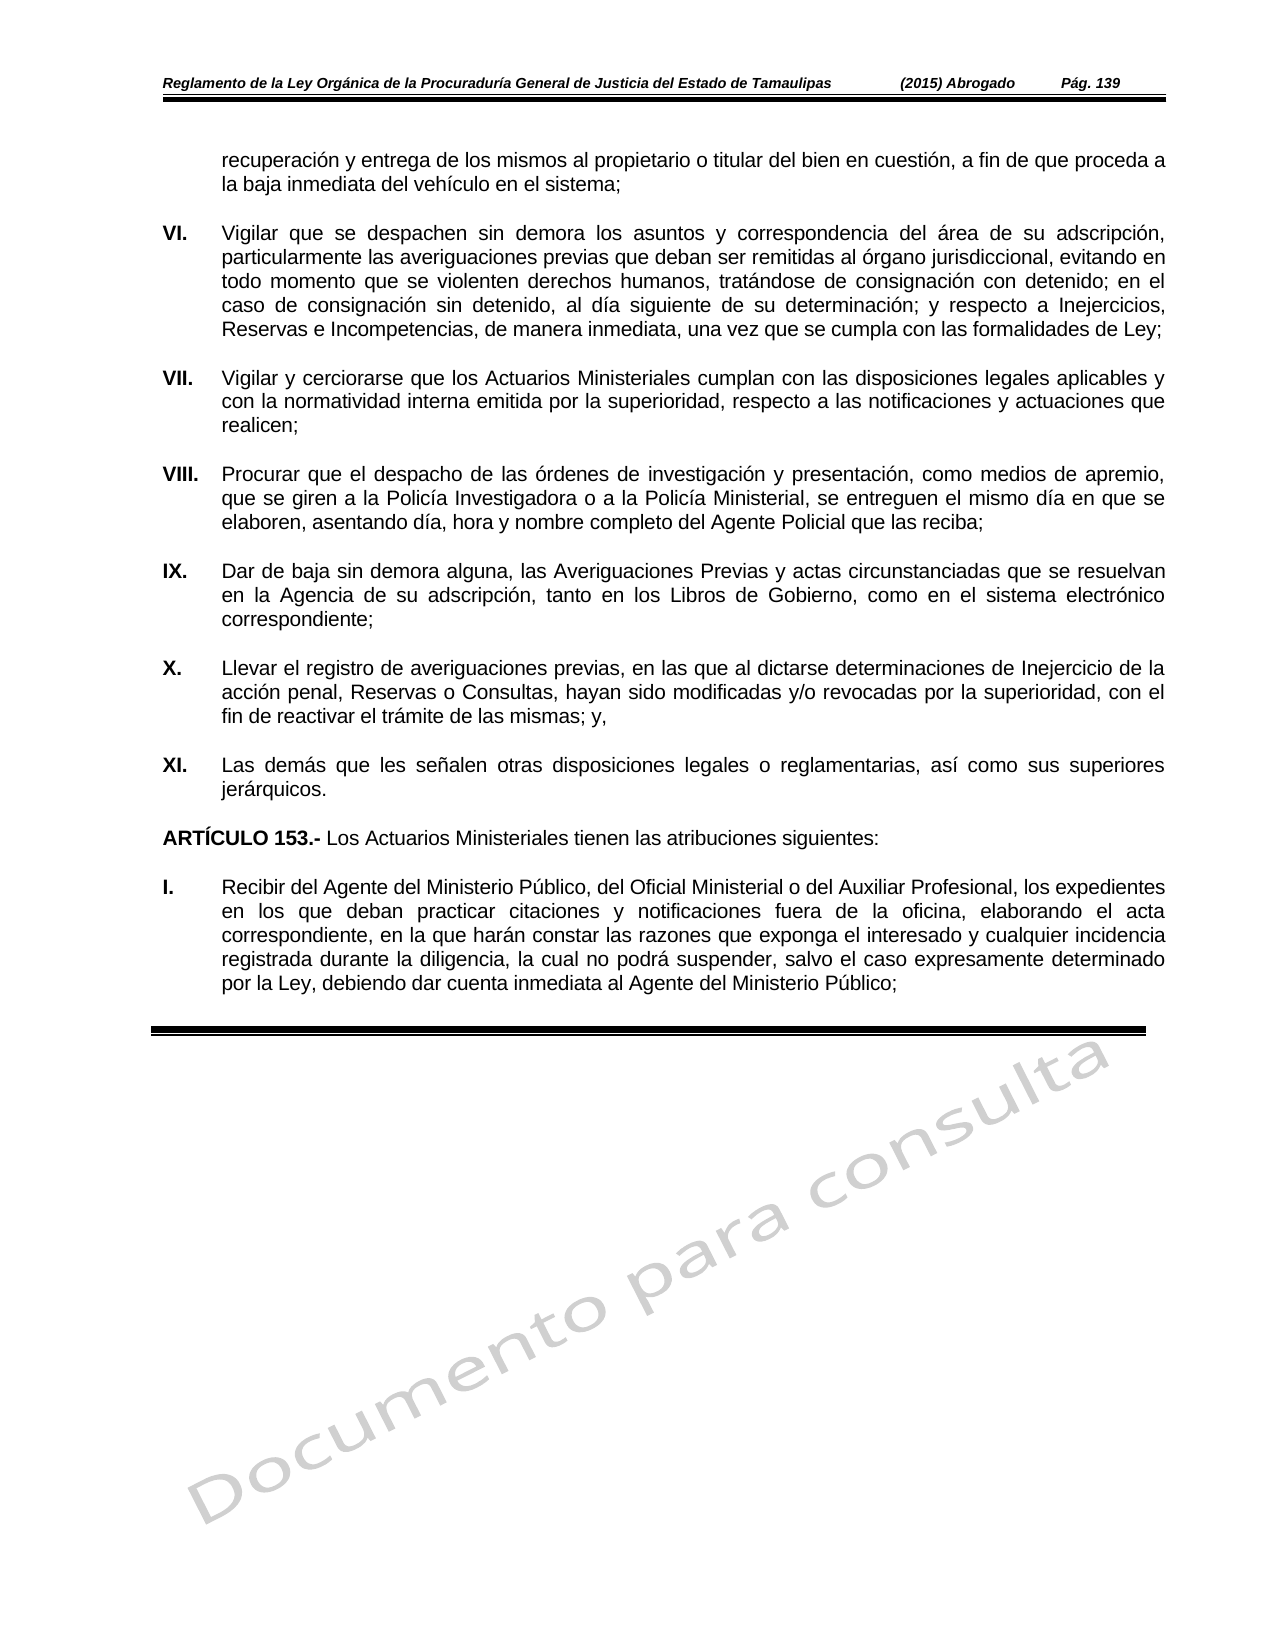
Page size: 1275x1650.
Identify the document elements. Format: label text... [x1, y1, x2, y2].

list Recibir del Agente del Ministerio Público, del Oficial Ministerial o del Auxiliar Profesional, los expedientes en los que deban practicar citaciones y notificaciones fuera de la oficina, elaborando el acta correspondiente, en la que harán constar las razones que exponga el interesado y cualquier incidencia registrada durante la diligencia, la cual no podrá suspender, salvo el caso expresamente determinado por la Ley, debiendo dar cuenta inmediata al Agente del Ministerio Público; [162, 875, 1166, 994]
list Dar de baja sin demora alguna, las Averiguaciones Previas y actas circunstanciadas que se resuelvan en la Agencia de su adscripción, tanto en los Libros de Gobierno, como en el sistema electrónico correspondiente; [162, 559, 1166, 631]
list Llevar el control, captura y registro de los vehículos reportados como robados, tanto en los Libros de Gobierno como en el sistema electrónico correspondiente, así como los datos respectivos a la recuperación y entrega de los mismos al propietario o titular del bien en cuestión, a fin de que proceda a la baja inmediata del vehículo en el sistema; [162, 148, 1166, 196]
list Llevar el registro de averiguaciones previas, en las que al dictarse determinaciones de Inejercicio de la acción penal, Reservas o Consultas, hayan sido modificadas y/o revocadas por la superioridad, con el fin de reactivar el trámite de las mismas; y, [162, 656, 1166, 728]
list Vigilar que se despachen sin demora los asuntos y correspondencia del área de su adscripción, particularmente las averiguaciones previas que deban ser remitidas al órgano jurisdiccional, evitando en todo momento que se violenten derechos humanos, tratándose de consignación con detenido; en el caso de consignación sin detenido, al día siguiente de su determinación; y respecto a Inejercicios, Reservas e Incompetencias, de manera inmediata, una vez que se cumpla con las formalidades de Ley; [162, 221, 1166, 340]
list Vigilar y cerciorarse que los Actuarios Ministeriales cumplan con las disposiciones legales aplicables y con la normatividad interna emitida por la superioridad, respecto a las notificaciones y actuaciones que realicen; [162, 365, 1166, 437]
text ARTÍCULO 153.- Los Actuarios Ministeriales tienen las atribuciones siguientes: [162, 826, 1166, 850]
list Procurar que el despacho de las órdenes de investigación y presentación, como medios de apremio, que se giren a la Policía Investigadora o a la Policía Ministerial, se entreguen el mismo día en que se elaboren, asentando día, hora y nombre completo del Agente Policial que las reciba; [162, 462, 1166, 534]
list Las demás que les señalen otras disposiciones legales o reglamentarias, así como sus superiores jerárquicos. [162, 753, 1166, 801]
